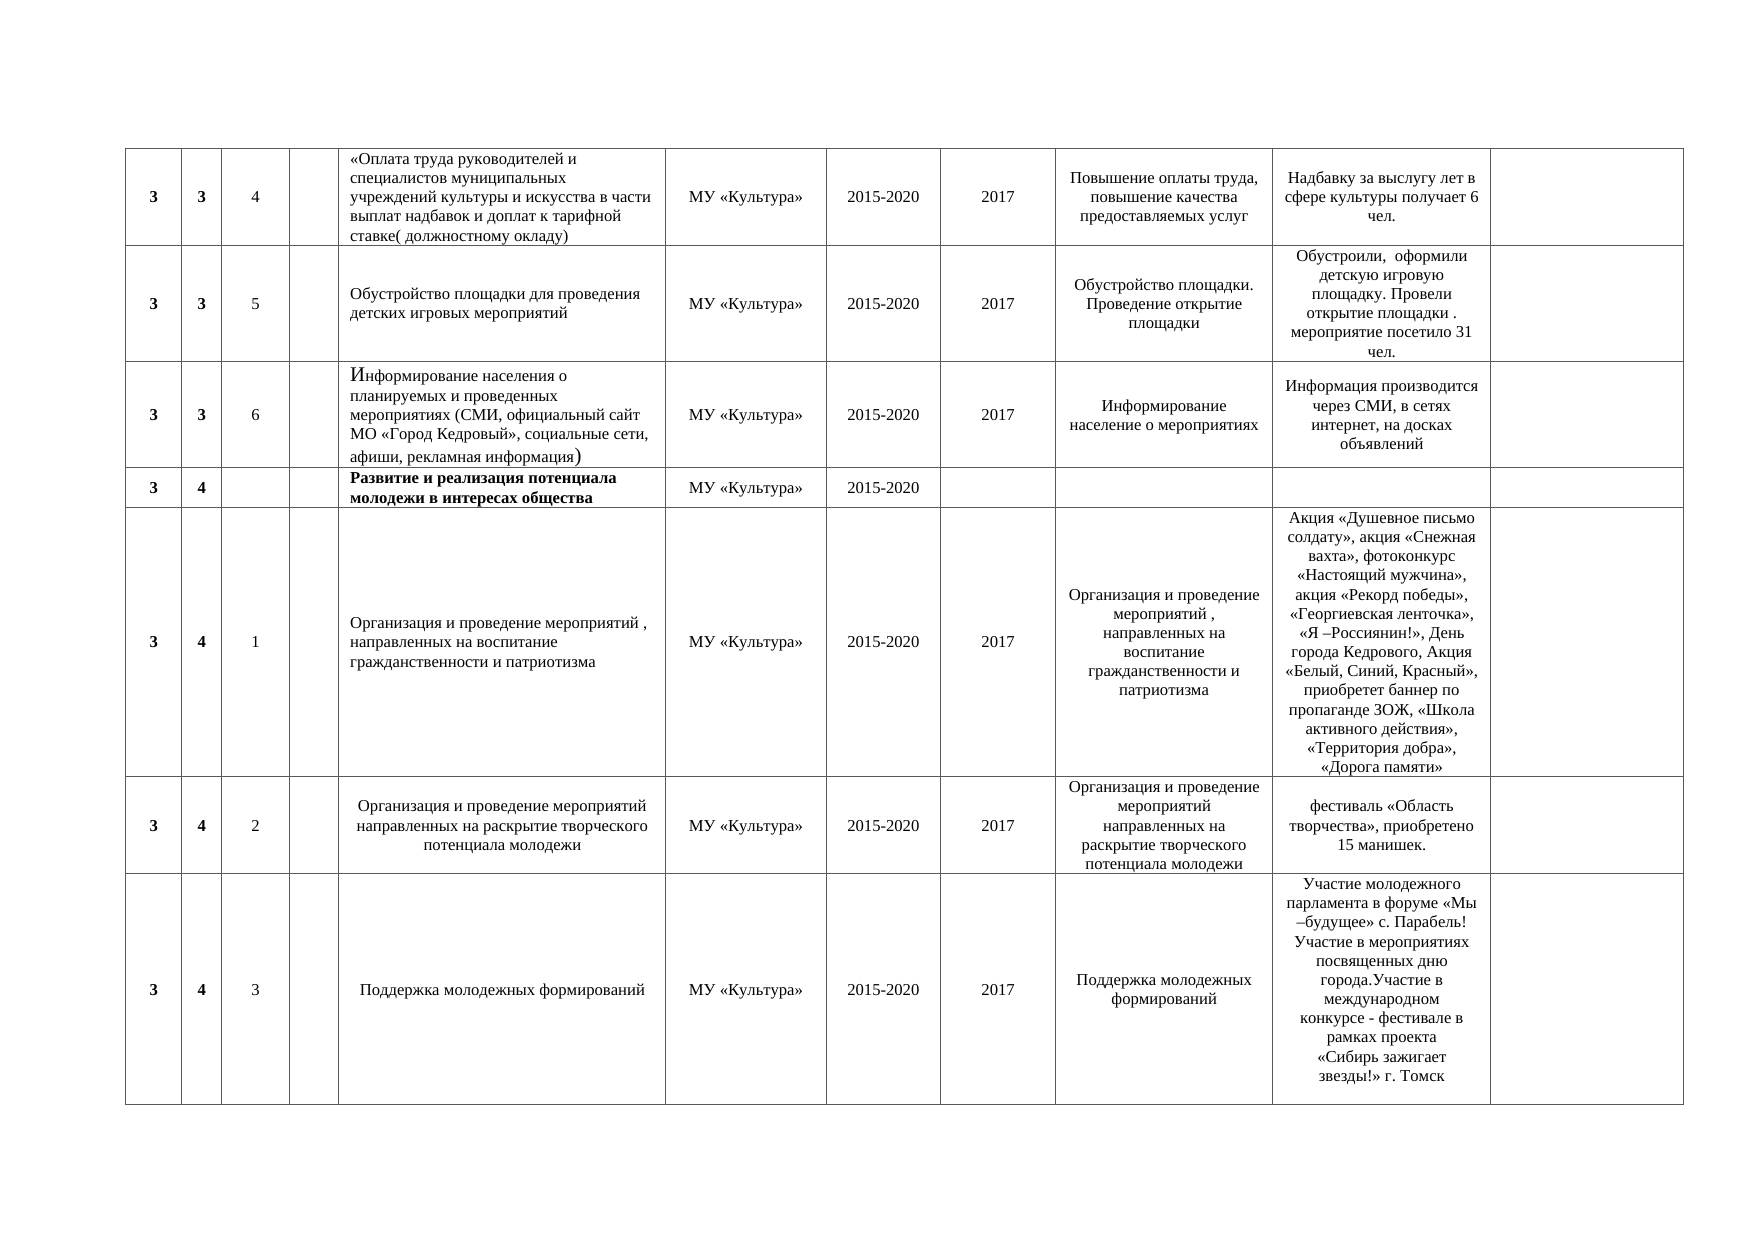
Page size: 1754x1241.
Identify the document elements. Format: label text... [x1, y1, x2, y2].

table_cell Организация и проведение мероприятий направленных на раскрытие творческого потенциала молодежи [1056, 777, 1272, 873]
table_cell 2015-2020 [827, 362, 940, 467]
table_cell 2015-2020 [827, 468, 940, 507]
table_cell Обустроили, оформили детскую игровую площадку. Провели открытие площадки . мероприятие посетило 31 чел. [1273, 246, 1490, 361]
table_cell [290, 508, 338, 776]
table_cell 3 [126, 362, 181, 467]
table_cell 2015-2020 [827, 508, 940, 776]
table_cell Организация и проведение мероприятий направленных на раскрытие творческого потенциала молодежи [339, 777, 665, 873]
table_cell 1 [222, 508, 289, 776]
table_cell 3 [126, 508, 181, 776]
table_cell 4 [182, 874, 221, 1104]
table_cell [1491, 468, 1683, 507]
table_cell 4 [182, 777, 221, 873]
table_cell [290, 246, 338, 361]
table_cell Надбавку за выслугу лет в сфере культуры получает 6 чел. [1273, 149, 1490, 244]
table_cell [1491, 362, 1683, 467]
table_cell [222, 468, 289, 507]
table_cell 2017 [941, 246, 1055, 361]
table_cell Поддержка молодежных формирований [1056, 874, 1272, 1104]
table_cell «Оплата труда руководителей и специалистов муниципальных учреждений культуры и искусства в части выплат надбавок и доплат к тарифной ставке( должностному окладу) [339, 149, 665, 244]
table_cell 6 [222, 362, 289, 467]
table_cell МУ «Культура» [666, 362, 826, 467]
table_cell МУ «Культура» [666, 149, 826, 244]
table_cell [1491, 508, 1683, 776]
table_cell Обустройство площадки. Проведение открытие площадки [1056, 246, 1272, 361]
table_cell Информирование население о мероприятиях [1056, 362, 1272, 467]
table_cell 2015-2020 [827, 874, 940, 1104]
table_cell [290, 149, 338, 244]
table_cell [290, 777, 338, 873]
table_cell [290, 468, 338, 507]
table_cell Участие молодежного парламента в форуме «Мы –будущее» с. Парабель! Участие в мероприятиях посвященных дню города.Участие в международном конкурсе - фестивале в рамках проекта «Сибирь зажигает звезды!» г. Томск [1273, 874, 1490, 1104]
table_cell 2015-2020 [827, 777, 940, 873]
table_cell 2017 [941, 508, 1055, 776]
table_cell 3 [126, 874, 181, 1104]
table_cell 2 [222, 777, 289, 873]
table_cell 3 [182, 149, 221, 244]
table_cell [1491, 874, 1683, 1104]
table_cell [290, 362, 338, 467]
table_cell 2017 [941, 149, 1055, 244]
table_cell [1491, 149, 1683, 244]
table_cell 3 [126, 246, 181, 361]
table_cell [1491, 246, 1683, 361]
table_cell [941, 468, 1055, 507]
table_cell 4 [182, 468, 221, 507]
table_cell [1056, 149, 1272, 244]
table_cell 3 [126, 149, 181, 244]
table_cell 2017 [941, 362, 1055, 467]
table_cell МУ «Культура» [666, 246, 826, 361]
table_cell Организация и проведение мероприятий , направленных на воспитание гражданственности и патриотизма [339, 508, 665, 776]
table_cell [1056, 468, 1272, 507]
table_cell МУ «Культура» [666, 777, 826, 873]
table_cell 4 [182, 508, 221, 776]
table_cell Развитие и реализация потенциала молодежи в интересах общества [339, 468, 665, 507]
table_cell МУ «Культура» [666, 468, 826, 507]
table_cell 3 [182, 246, 221, 361]
table_cell 2017 [941, 777, 1055, 873]
table_cell МУ «Культура» [666, 874, 826, 1104]
table_cell Информирование населения о планируемых и проведенных мероприятиях (СМИ, официальный сайт МО «Город Кедровый», социальные сети, афиши, рекламная информация) [339, 362, 665, 467]
table_cell [1491, 777, 1683, 873]
table_cell 2015-2020 [827, 149, 940, 244]
table_cell Акция «Душевное письмо солдату», акция «Снежная вахта», фотоконкурс «Настоящий мужчина», акция «Рекорд победы», «Георгиевская ленточка», «Я –Россиянин!», День города Кедрового, Акция «Белый, Синий, Красный», приобретет баннер по пропаганде ЗОЖ, «Школа активного действия», «Территория добра», «Дорога памяти» [1273, 508, 1490, 776]
table_cell фестиваль «Область творчества», приобретено 15 манишек. [1273, 777, 1490, 873]
table_cell 3 [222, 874, 289, 1104]
table_cell 3 [126, 468, 181, 507]
table_cell 4 [222, 149, 289, 244]
table_cell Организация и проведение мероприятий , направленных на воспитание гражданственности и патриотизма [1056, 508, 1272, 776]
table_cell МУ «Культура» [666, 508, 826, 776]
table_cell 3 [182, 362, 221, 467]
table_cell 5 [222, 246, 289, 361]
table_cell Информация производится через СМИ, в сетях интернет, на досках объявлений [1273, 362, 1490, 467]
table_cell [1273, 468, 1490, 507]
table_cell 2015-2020 [827, 246, 940, 361]
table_cell Обустройство площадки для проведения детских игровых мероприятий [339, 246, 665, 361]
table_cell 3 [126, 777, 181, 873]
table_cell 2017 [941, 874, 1055, 1104]
table_cell [290, 874, 338, 1104]
table_cell Поддержка молодежных формирований [339, 874, 665, 1104]
